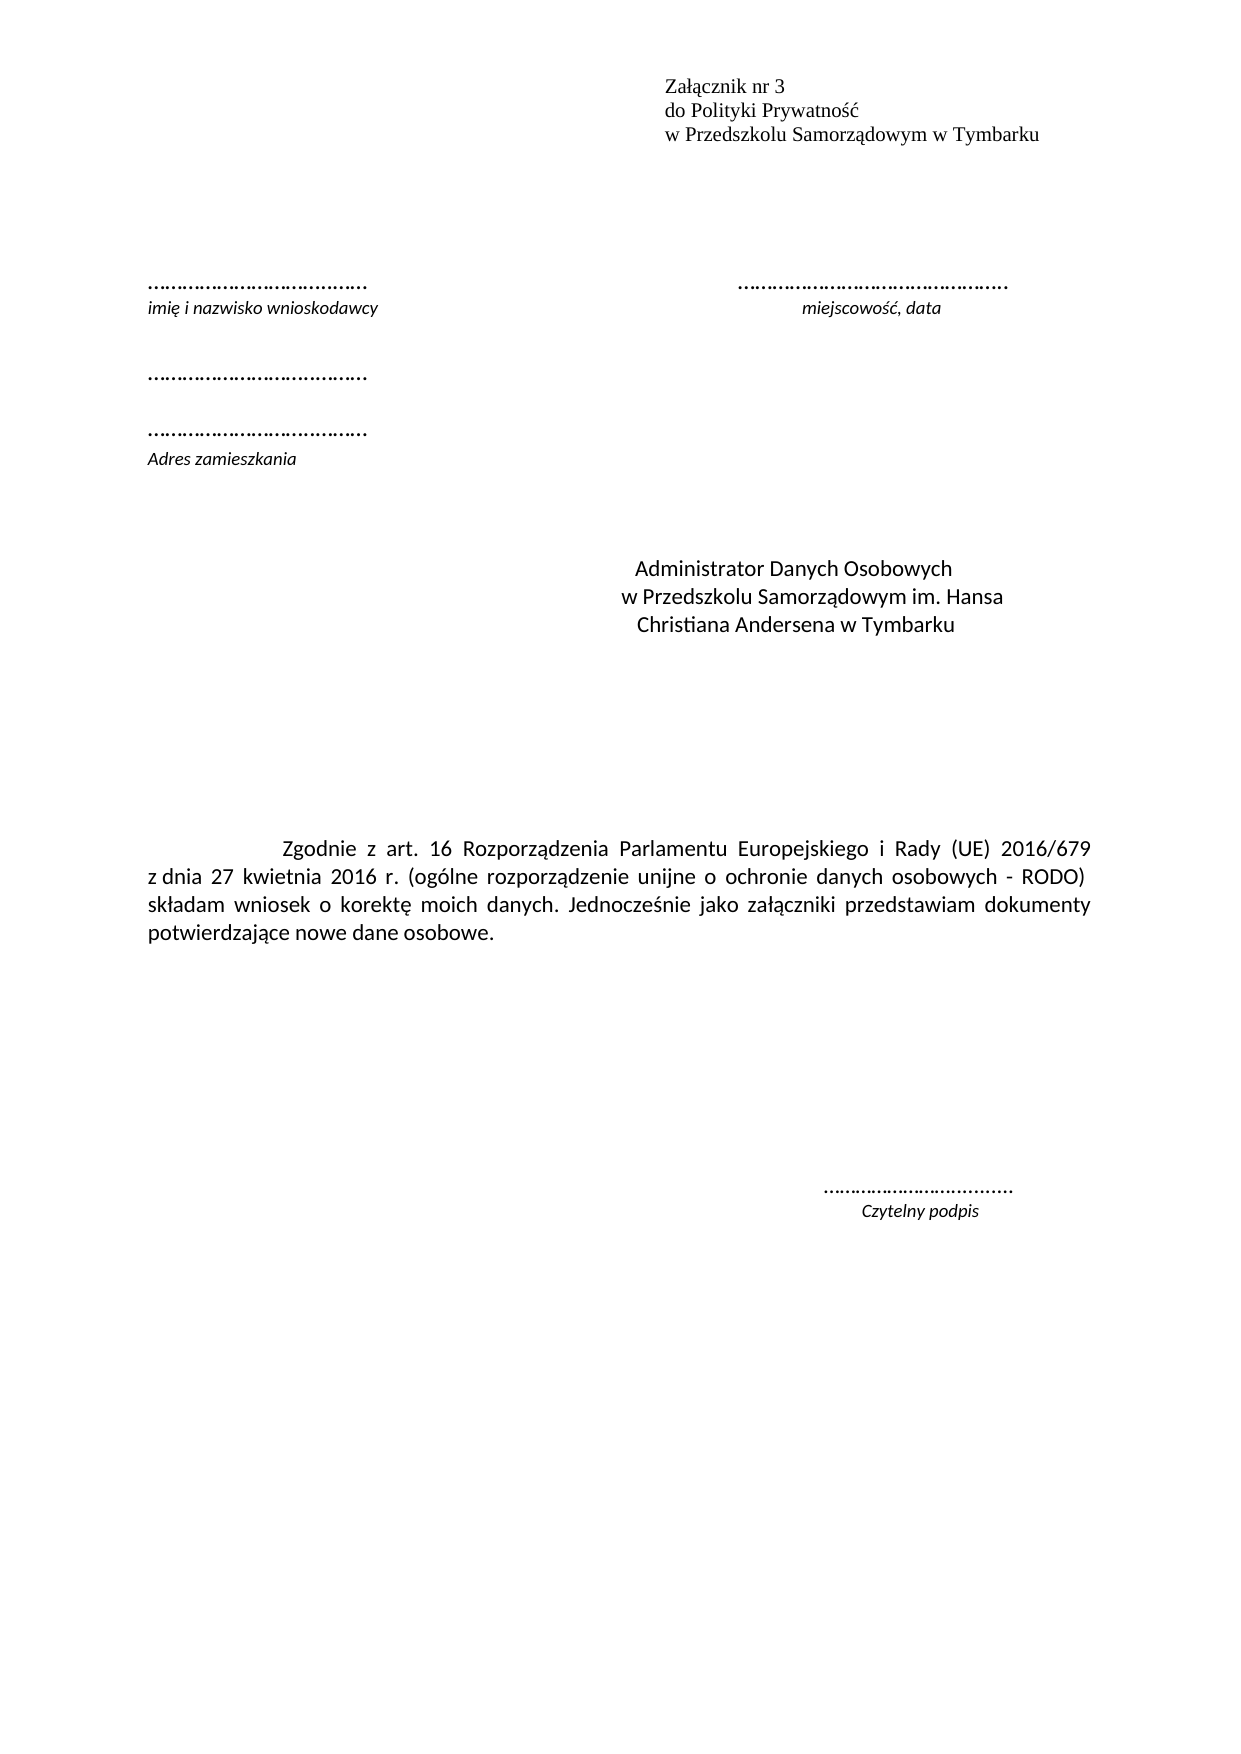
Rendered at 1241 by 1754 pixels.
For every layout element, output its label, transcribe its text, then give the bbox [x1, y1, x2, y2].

text ………………………..……… [148, 412, 1093, 443]
text imię i nazwisko wnioskodawcy miejscowość, data [148, 296, 1093, 319]
text ………………………..……… [148, 356, 1093, 387]
text …………………………..…… ……………………………………….. [148, 266, 1093, 296]
text Czytelny podpis [148, 1199, 1093, 1222]
text Zgodnie z art. 16 Rozporządzenia Parlamentu Europejskiego i Rady (UE) 2016/679 z dnia 27 kwietnia 2016 r. (ogólne rozporządzenie unijne o ochronie danych osobowych - RODO) składam wniosek o korektę moich danych. Jednocześnie jako załączniki przedstawiam dokumenty potwierdzające nowe dane osobowe. [148, 834, 1093, 947]
text w Przedszkolu Samorządowym im. Hansa Christiana Andersena w Tymbarku [148, 582, 1093, 638]
text Administrator Danych Osobowych [148, 554, 1093, 582]
text ……………………........... [148, 1171, 1093, 1199]
text Adres zamieszkania [148, 447, 1093, 470]
